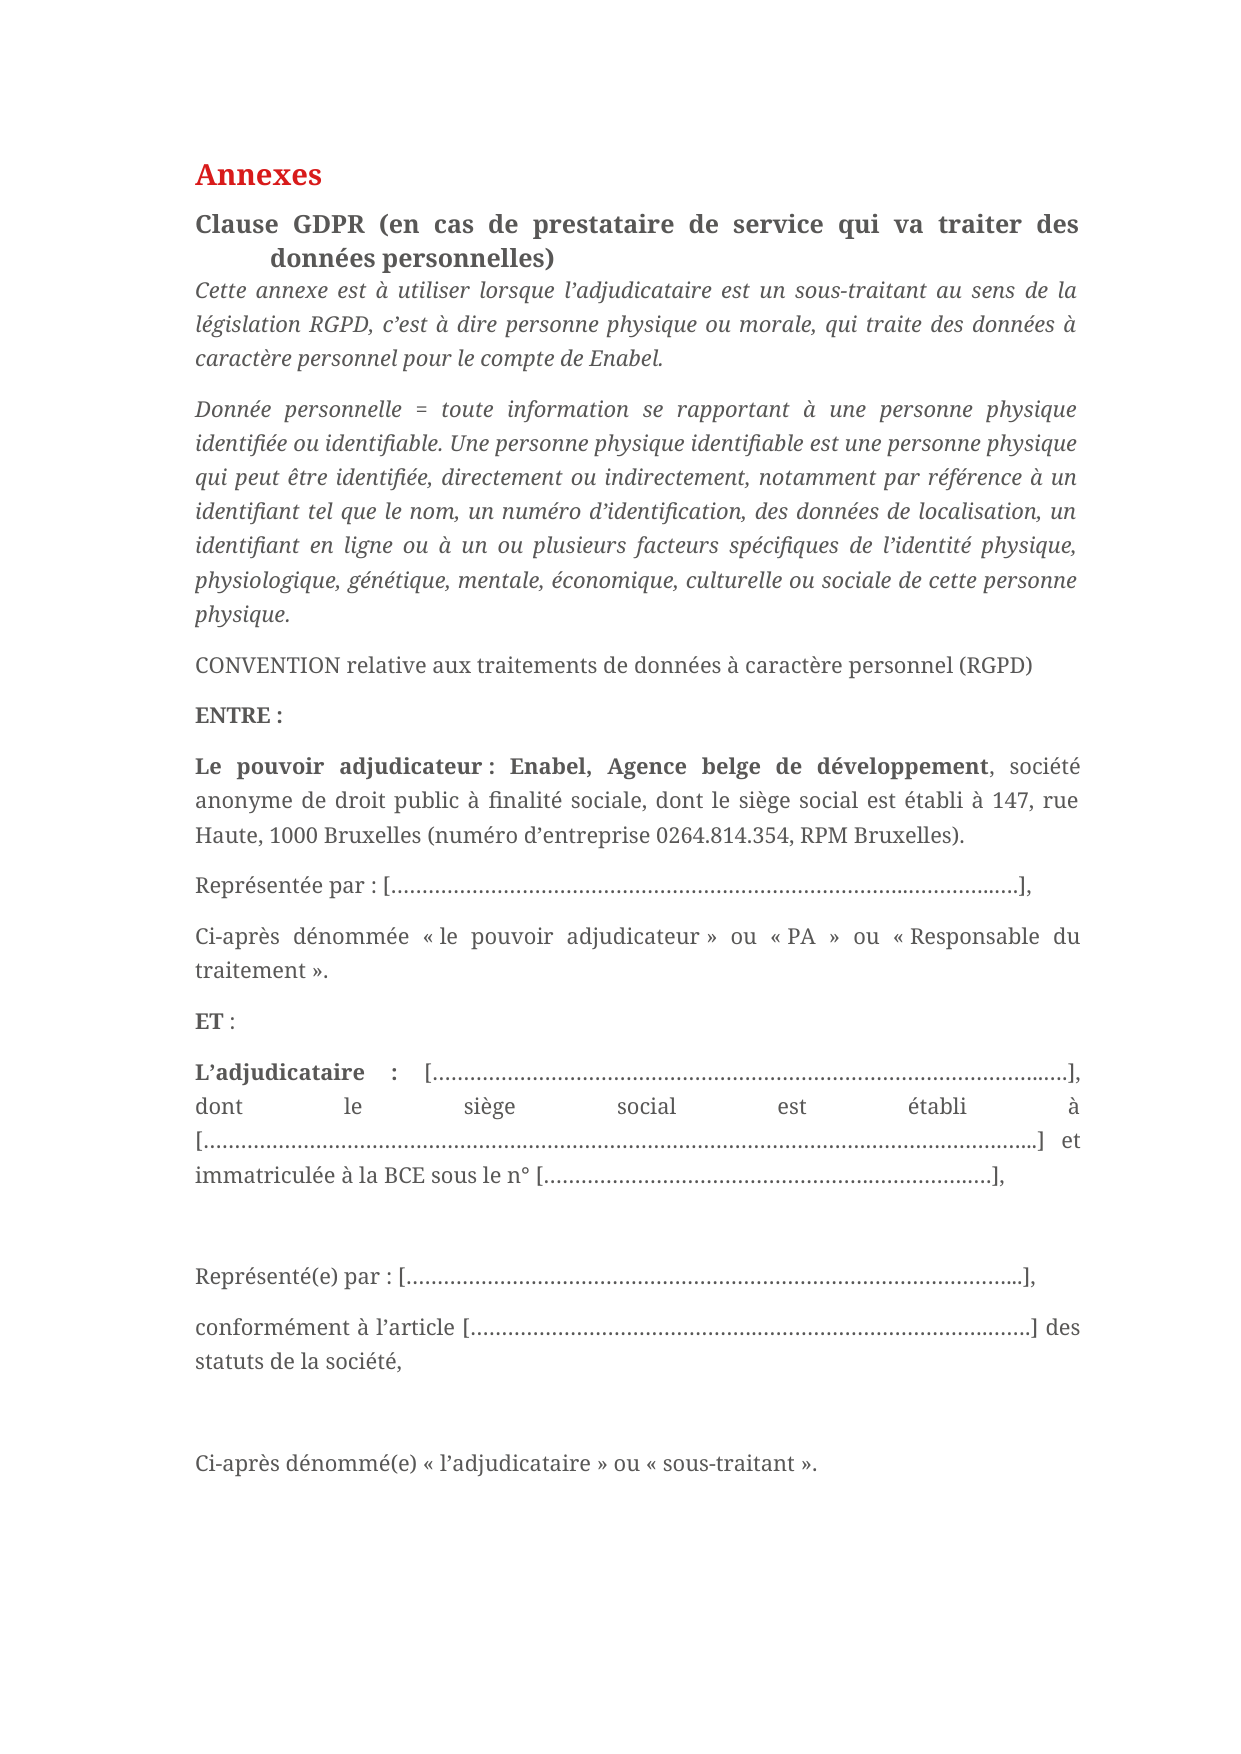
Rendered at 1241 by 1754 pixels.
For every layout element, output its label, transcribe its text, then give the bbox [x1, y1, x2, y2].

text Ci-après dénommé(e) « l’adjudicataire » ou « sous-traitant ». [195, 1448, 1081, 1478]
text Le pouvoir adjudicateur : Enabel, Agence belge de développement, société anonyme de droit public à finalité sociale, dont le siège social est établi à 147, rue Haute, 1000 Bruxelles (numéro d’entreprise 0264.814.354, RPM Bruxelles). [195, 751, 1081, 849]
text Représenté(e) par : [……………………………………………………………………………………...], [195, 1261, 1081, 1291]
list Clause GDPR (en cas de prestataire de service qui va traiter des données personnelles) [195, 206, 1081, 274]
list Annexes [195, 154, 1081, 194]
text ET : [195, 1006, 1081, 1036]
text Cette annexe est à utiliser lorsque l’adjudicataire est un sous-traitant au sens de la législation RGPD, c’est à dire personne physique ou morale, qui traite des données à caractère personnel pour le compte de Enabel. [195, 274, 1081, 373]
text ENTRE : [195, 700, 1081, 730]
text L’adjudicataire : [……………………………………………………………………………………..….], dont le siège social est établi à […………………………………………………………………………………………….………………….…...] et immatriculée à la BCE sous le n° […………………………………………….…………….….], [195, 1057, 1081, 1189]
text conformément à l’article [……………………………………….……………………………….…….] des statuts de la société, [195, 1312, 1081, 1376]
text CONVENTION relative aux traitements de données à caractère personnel (RGPD) [195, 649, 1081, 679]
text Ci-après dénommée « le pouvoir adjudicateur » ou « PA » ou « Responsable du traitement ». [195, 921, 1081, 985]
text Représentée par : [………………………………………………………………………..…………..….], [195, 870, 1081, 900]
text Donnée personnelle = toute information se rapportant à une personne physique identifiée ou identifiable. Une personne physique identifiable est une personne physique qui peut être identifiée, directement ou indirectement, notamment par référence à un identifiant tel que le nom, un numéro d’identification, des données de localisation, un identifiant en ligne ou à un ou plusieurs facteurs spécifiques de l’identité physique, physiologique, génétique, mentale, économique, culturelle ou sociale de cette personne physique. [195, 394, 1081, 628]
